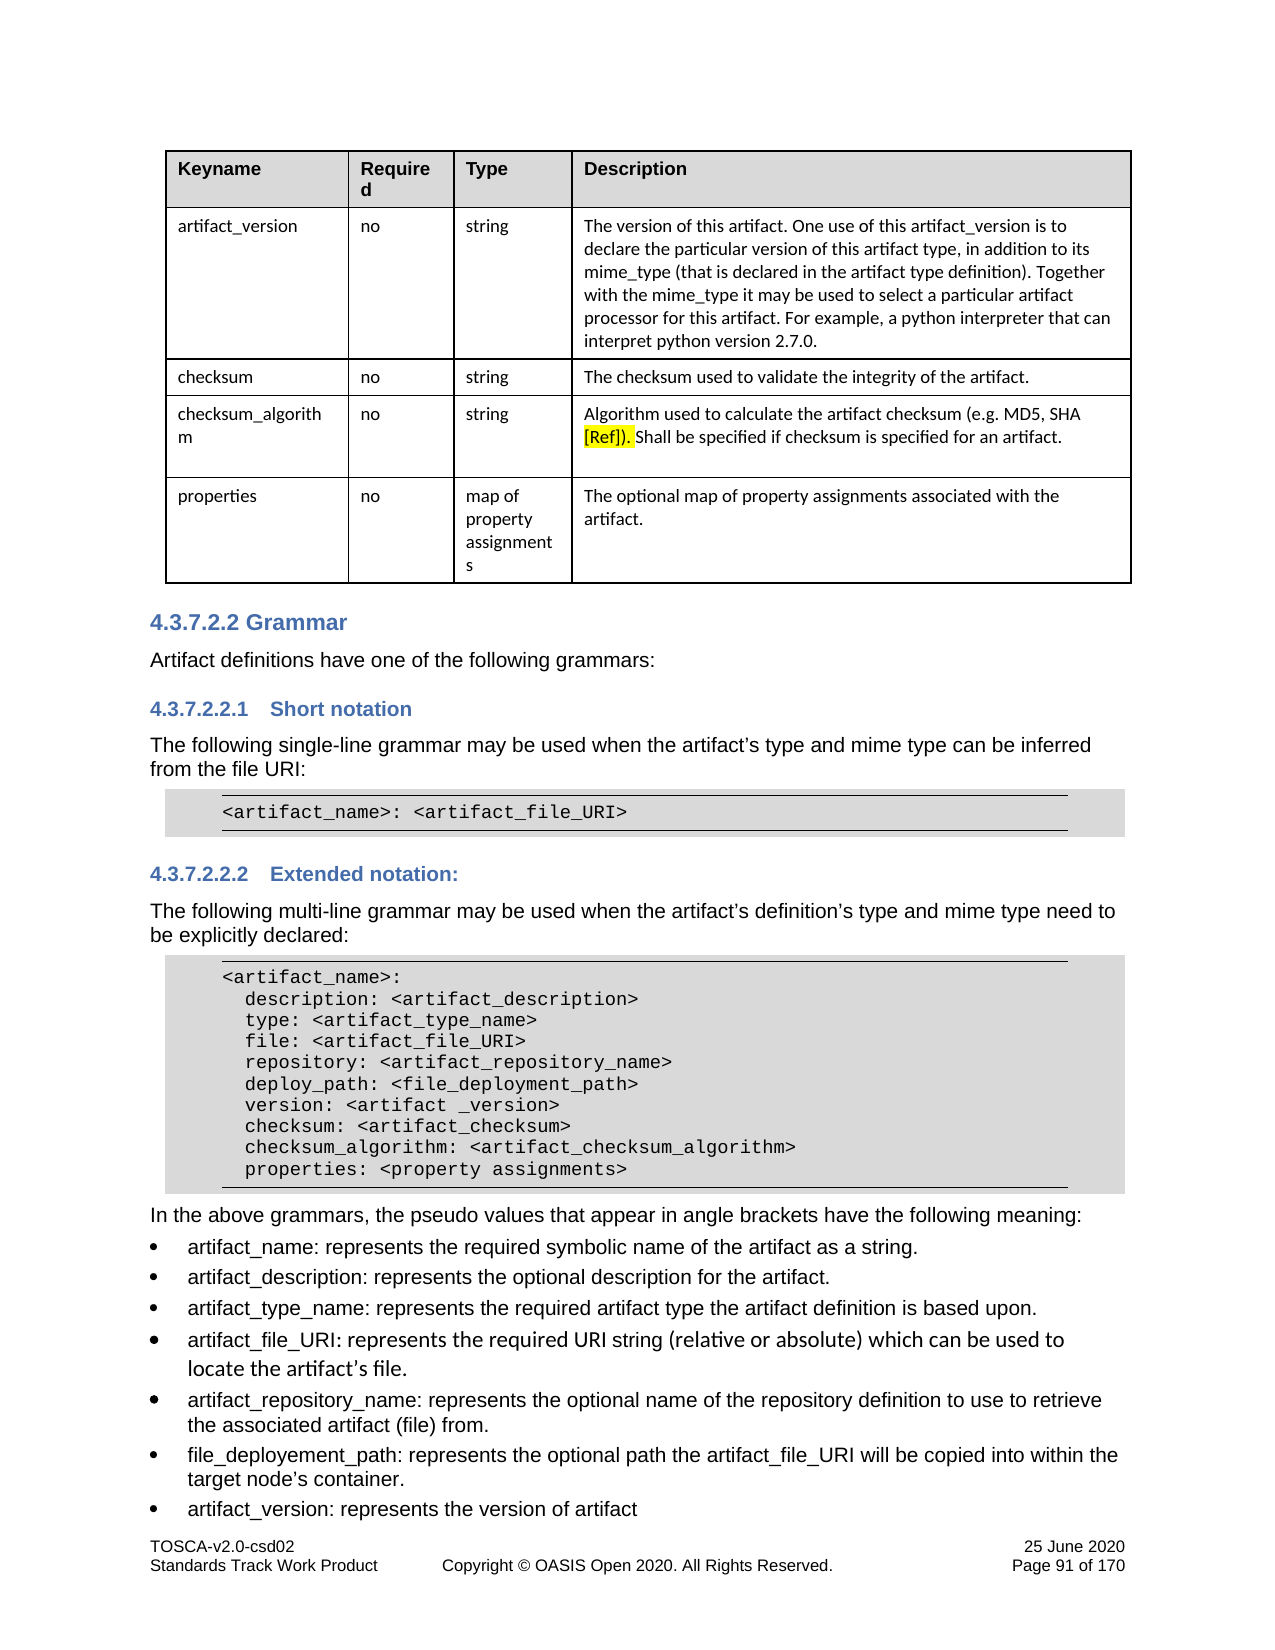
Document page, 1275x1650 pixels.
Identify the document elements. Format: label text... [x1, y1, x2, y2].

list artifact_type_name: represents the required artifact type the artifact definition is based upon. [150, 1295, 1125, 1319]
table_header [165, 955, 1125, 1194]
subtitle Grammar [150, 609, 1125, 635]
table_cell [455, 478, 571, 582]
list artifact_file_URI: represents the required URI string (relative or absolute) which can be used to locate the artifact’s file. [150, 1326, 1125, 1382]
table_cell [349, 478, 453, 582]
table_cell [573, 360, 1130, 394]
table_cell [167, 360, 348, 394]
text Artifact definitions have one of the following grammars: [150, 648, 1125, 672]
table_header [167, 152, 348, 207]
subtitle Extended notation: [150, 862, 1125, 886]
text In the above grammars, the pseudo values that appear in angle brackets have the following meaning: [150, 1202, 1125, 1226]
text The following multi-line grammar may be used when the artifact’s definition’s type and mime type need to be explicitly declared: [150, 899, 1125, 947]
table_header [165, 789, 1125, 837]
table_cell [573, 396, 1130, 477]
list artifact_description: represents the optional description for the artifact. [150, 1265, 1125, 1289]
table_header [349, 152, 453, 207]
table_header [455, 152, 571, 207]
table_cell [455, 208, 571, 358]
subtitle Short notation [150, 697, 1125, 721]
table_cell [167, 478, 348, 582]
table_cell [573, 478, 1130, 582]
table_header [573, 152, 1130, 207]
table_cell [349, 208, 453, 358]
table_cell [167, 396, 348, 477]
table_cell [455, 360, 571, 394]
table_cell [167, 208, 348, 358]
list artifact_name: represents the required symbolic name of the artifact as a string. [150, 1235, 1125, 1259]
list file_deployement_path: represents the optional path the artifact_file_URI will be copied into within the target node’s container. [150, 1443, 1125, 1491]
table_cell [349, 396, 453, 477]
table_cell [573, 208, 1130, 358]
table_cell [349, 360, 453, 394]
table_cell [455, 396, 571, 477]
list artifact_repository_name: represents the optional name of the repository definition to use to retrieve the associated artifact (file) from. [150, 1388, 1125, 1436]
text The following single-line grammar may be used when the artifact’s type and mime type can be inferred from the file URI: [150, 733, 1125, 781]
list artifact_version: represents the version of artifact [150, 1497, 1125, 1521]
